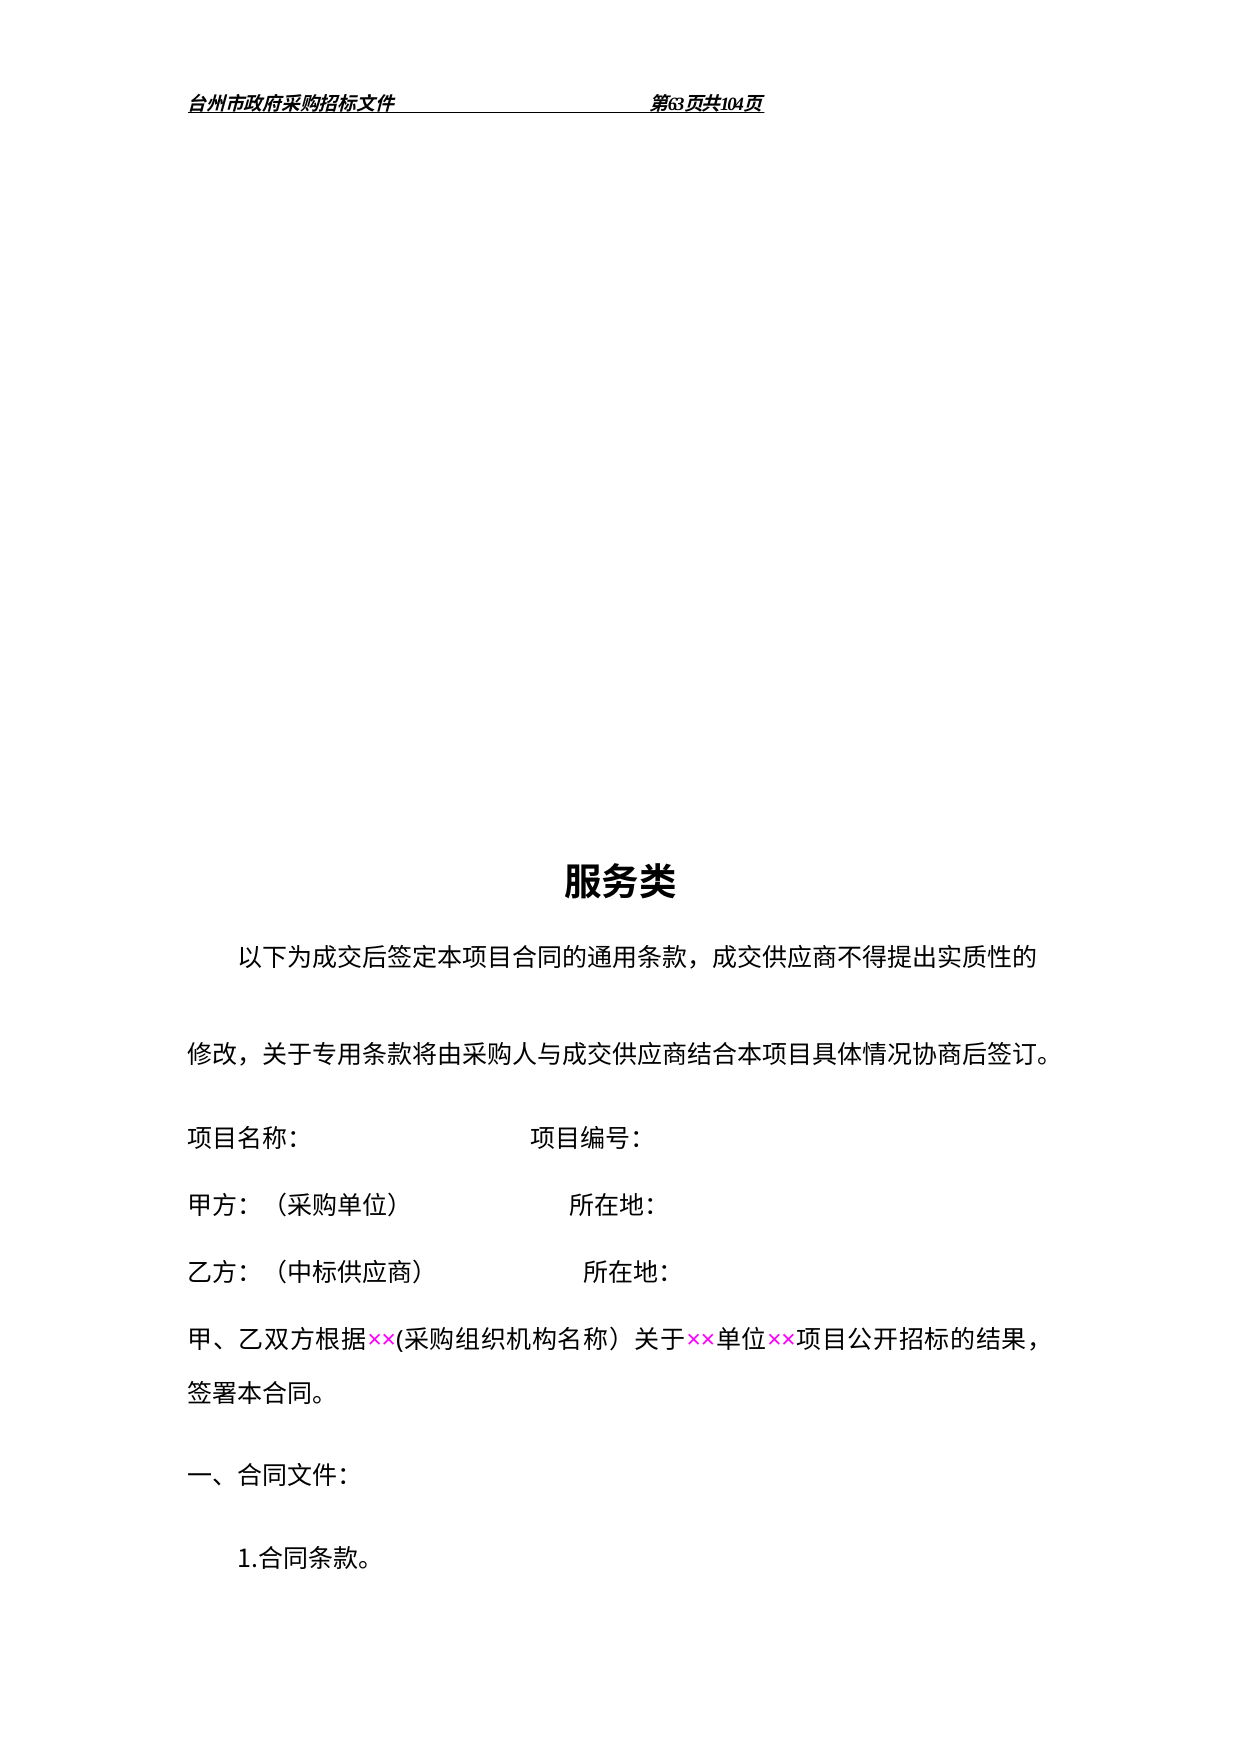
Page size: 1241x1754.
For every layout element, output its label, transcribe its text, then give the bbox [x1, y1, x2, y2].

text 一、合同文件： [187, 1441, 1053, 1506]
text 甲、乙双方根据××(采购组织机构名称）关于××单位××项目公开招标的结果，签署本合同。 [187, 1319, 1053, 1410]
text 服务类 [187, 852, 1053, 906]
text 项目名称： 项目编号： [187, 1119, 1053, 1155]
text 甲方：（采购单位） 所在地： [187, 1186, 1053, 1222]
text 以下为成交后签定本项目合同的通用条款，成交供应商不得提出实质性的修改，关于专用条款将由采购人与成交供应商结合本项目具体情况协商后签订。 [187, 923, 1053, 1085]
text 乙方：（中标供应商） 所在地： [187, 1253, 1053, 1289]
text 1.合同条款。 [187, 1524, 1053, 1589]
